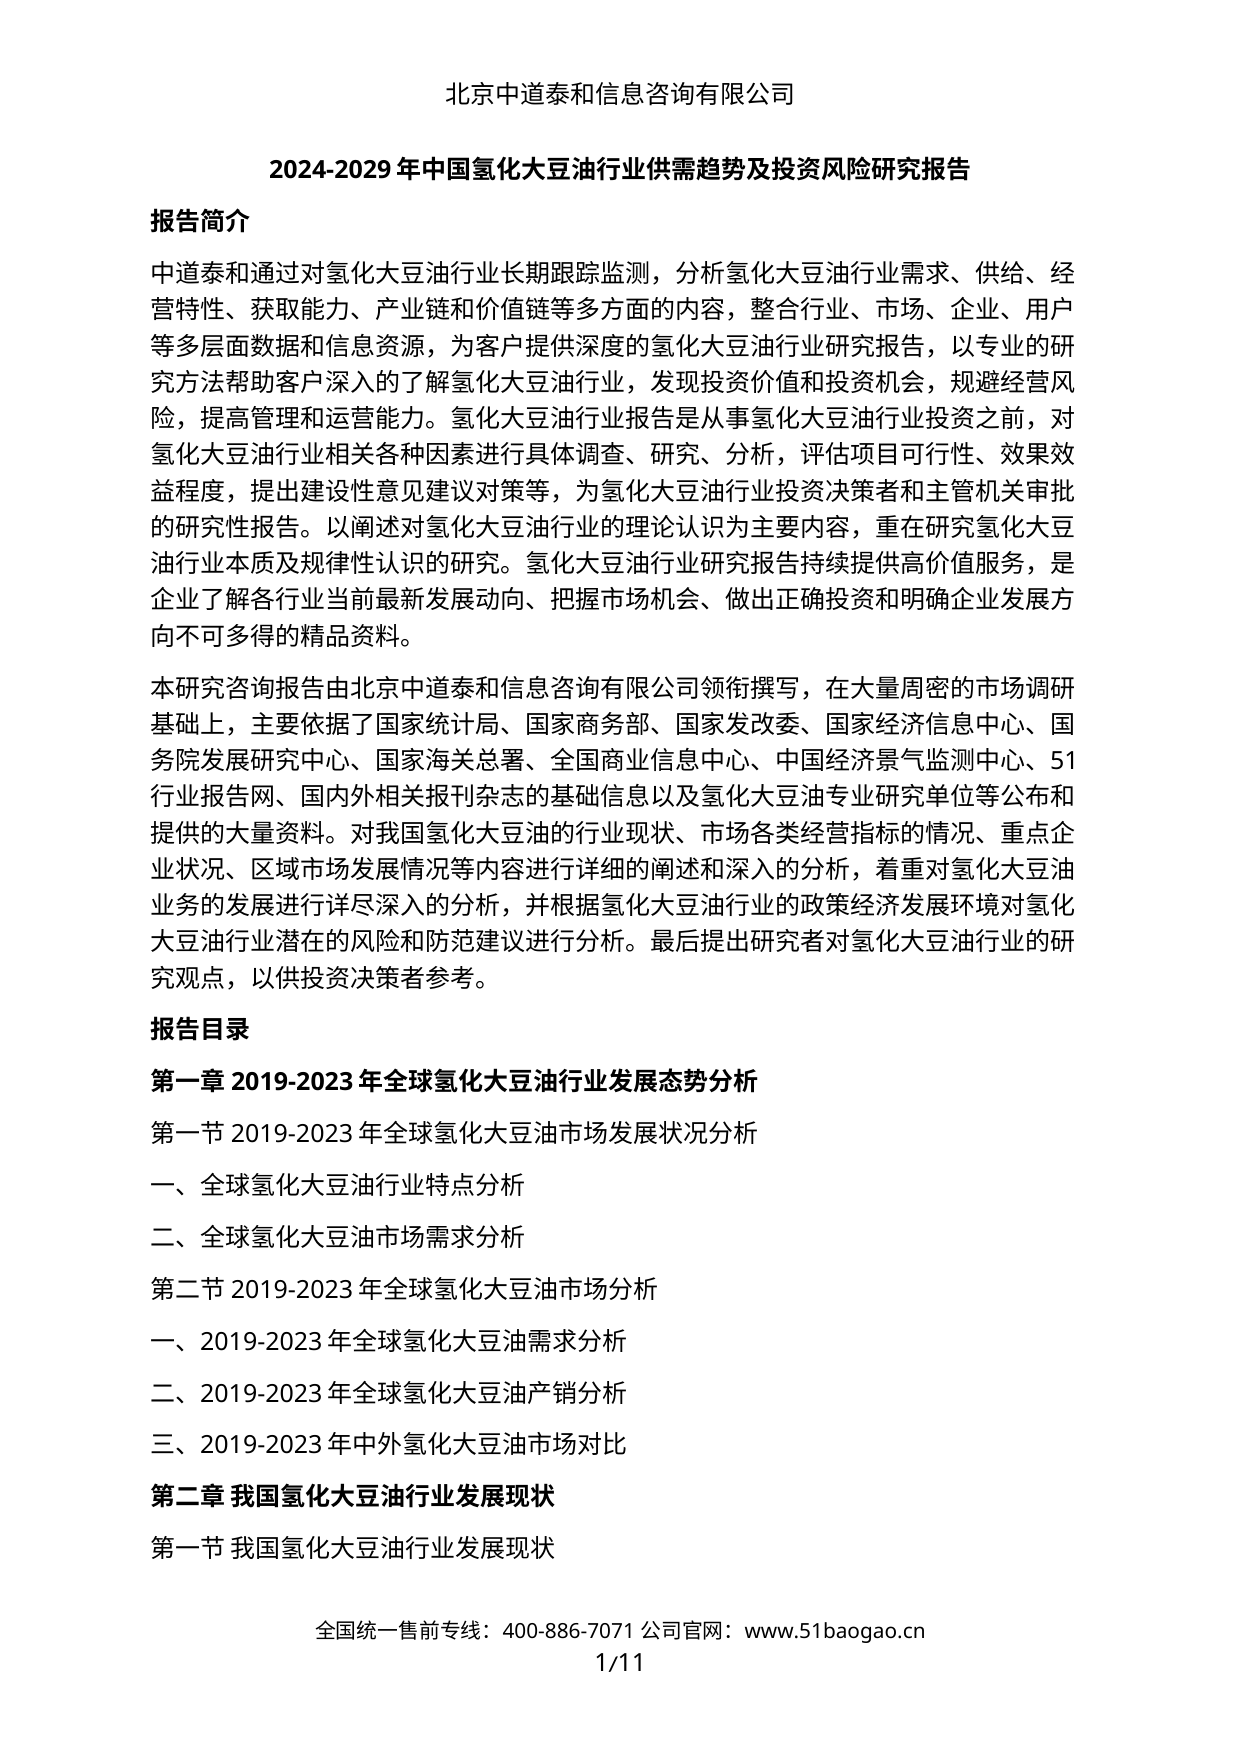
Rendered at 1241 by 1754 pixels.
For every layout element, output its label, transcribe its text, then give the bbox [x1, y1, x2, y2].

text 本研究咨询报告由北京中道泰和信息咨询有限公司领衔撰写，在大量周密的市场调研基础上，主要依据了国家统计局、国家商务部、国家发改委、国家经济信息中心、国务院发展研究中心、国家海关总署、全国商业信息中心、中国经济景气监测中心、51行业报告网、国内外相关报刊杂志的基础信息以及氢化大豆油专业研究单位等公布和提供的大量资料。对我国氢化大豆油的行业现状、市场各类经营指标的情况、重点企业状况、区域市场发展情况等内容进行详细的阐述和深入的分析，着重对氢化大豆油业务的发展进行详尽深入的分析，并根据氢化大豆油行业的政策经济发展环境对氢化大豆油行业潜在的风险和防范建议进行分析。最后提出研究者对氢化大豆油行业的研究观点，以供投资决策者参考。 [150, 668, 1090, 994]
text 二、2019-2023年全球氢化大豆油产销分析 [150, 1373, 1090, 1409]
text 第二章 我国氢化大豆油行业发展现状 [150, 1477, 1090, 1513]
text 第一节 我国氢化大豆油行业发展现状 [150, 1529, 1090, 1565]
text 第二节 2019-2023年全球氢化大豆油市场分析 [150, 1269, 1090, 1306]
text 报告目录 [150, 1010, 1090, 1046]
text 中道泰和通过对氢化大豆油行业长期跟踪监测，分析氢化大豆油行业需求、供给、经营特性、获取能力、产业链和价值链等多方面的内容，整合行业、市场、企业、用户等多层面数据和信息资源，为客户提供深度的氢化大豆油行业研究报告，以专业的研究方法帮助客户深入的了解氢化大豆油行业，发现投资价值和投资机会，规避经营风险，提高管理和运营能力。氢化大豆油行业报告是从事氢化大豆油行业投资之前，对氢化大豆油行业相关各种因素进行具体调查、研究、分析，评估项目可行性、效果效益程度，提出建设性意见建议对策等，为氢化大豆油行业投资决策者和主管机关审批的研究性报告。以阐述对氢化大豆油行业的理论认识为主要内容，重在研究氢化大豆油行业本质及规律性认识的研究。氢化大豆油行业研究报告持续提供高价值服务，是企业了解各行业当前最新发展动向、把握市场机会、做出正确投资和明确企业发展方向不可多得的精品资料。 [150, 254, 1090, 652]
text 一、2019-2023年全球氢化大豆油需求分析 [150, 1321, 1090, 1357]
text 一、全球氢化大豆油行业特点分析 [150, 1166, 1090, 1202]
text 报告简介 [150, 202, 1090, 238]
text 二、全球氢化大豆油市场需求分析 [150, 1217, 1090, 1254]
text 三、2019-2023年中外氢化大豆油市场对比 [150, 1425, 1090, 1461]
text 2024-2029年中国氢化大豆油行业供需趋势及投资风险研究报告 [150, 150, 1090, 186]
text 第一章 2019-2023年全球氢化大豆油行业发展态势分析 [150, 1062, 1090, 1098]
text 第一节 2019-2023年全球氢化大豆油市场发展状况分析 [150, 1114, 1090, 1150]
